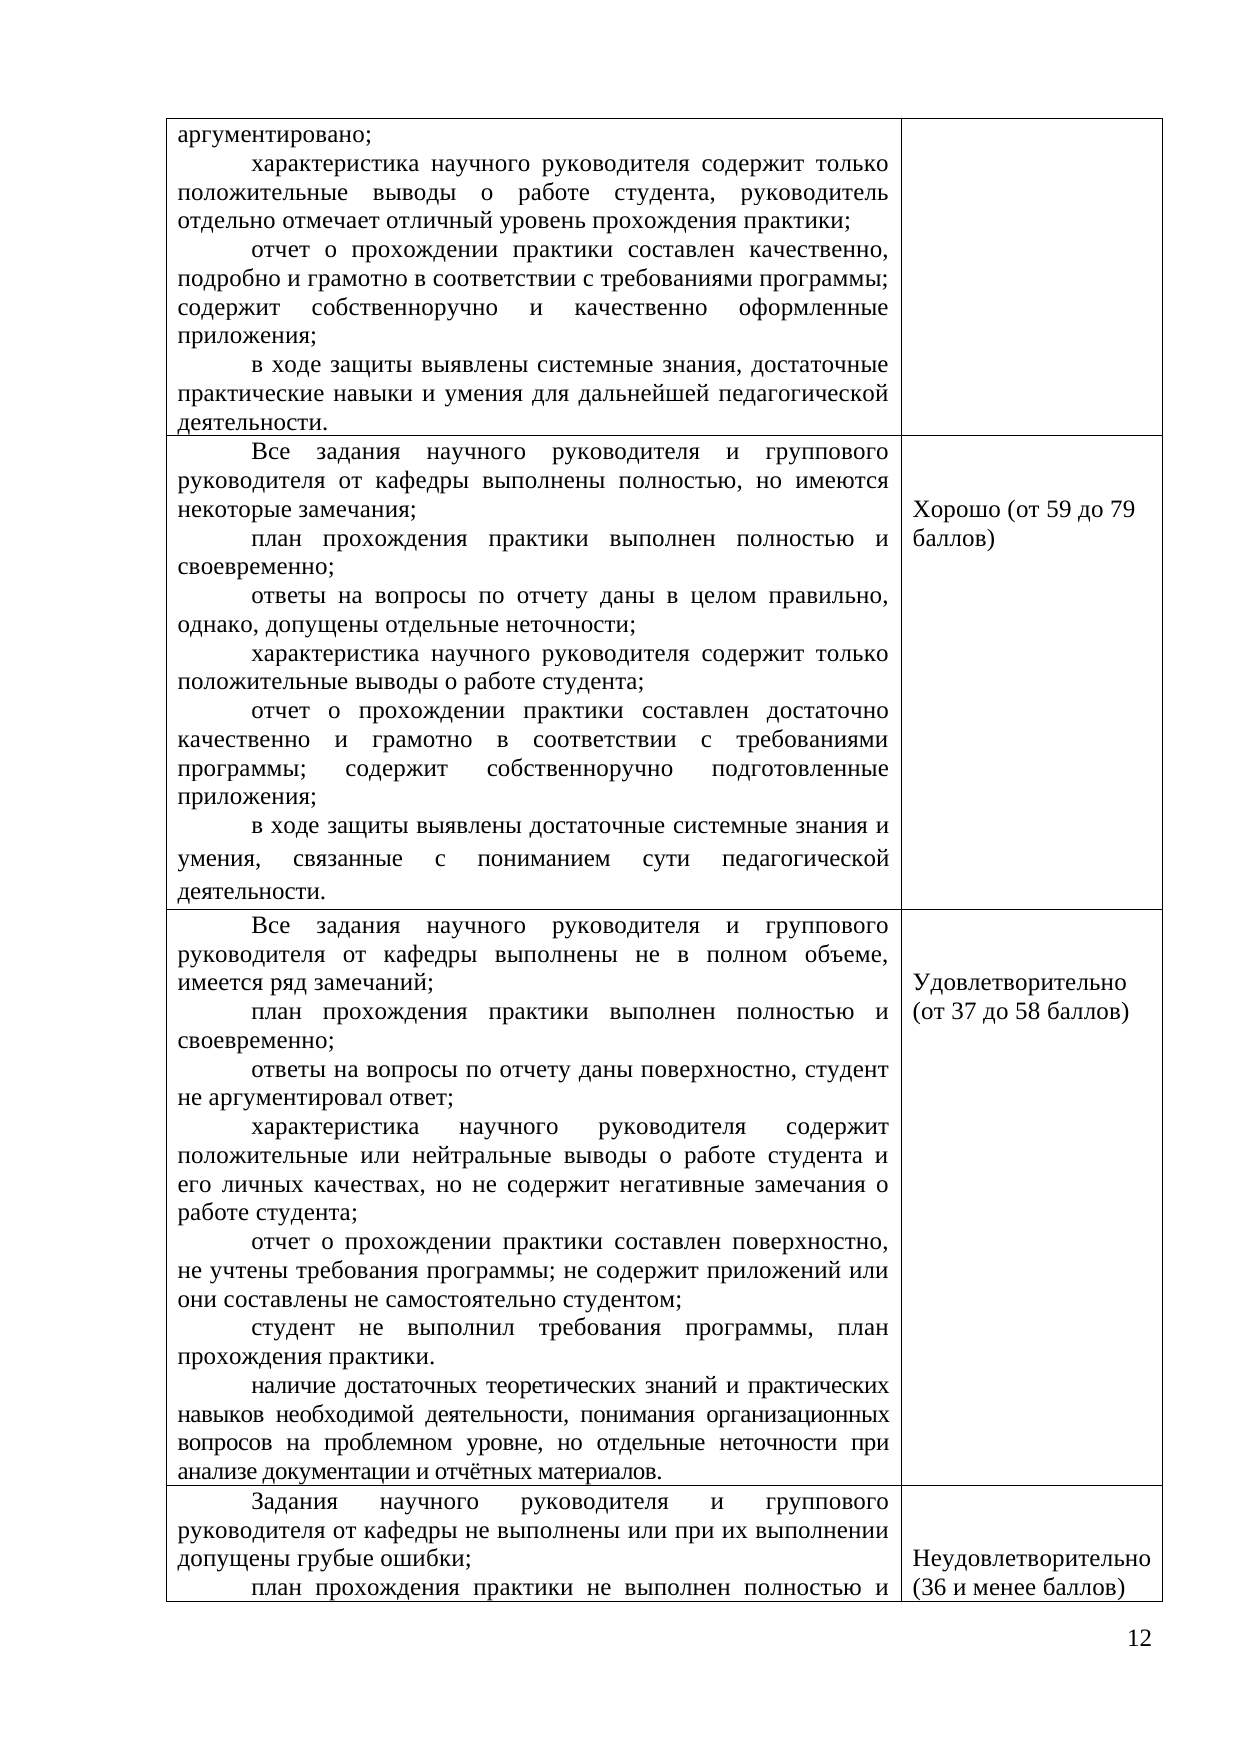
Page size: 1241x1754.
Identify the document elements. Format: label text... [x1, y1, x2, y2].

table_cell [167, 1486, 901, 1601]
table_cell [902, 119, 1162, 435]
table_cell Все задания научного руководителя и группового руководителя от кафедры выполнены полностью, но имеются некоторые замечания; план прохождения практики выполнен полностью и своевременно; ответы на вопросы по отчету даны в целом правильно, однако, допущены отдельные неточности; характеристика научного руководителя содержит только положительные выводы о работе студента; отчет о прохождении практики составлен достаточно качественно и грамотно в соответствии с требованиями программы; содержит собственноручно подготовленные приложения; в ходе защиты выявлены достаточные системные знания и умения, связанные с пониманием сути педагогической деятельности. [167, 436, 901, 909]
table_cell Удовлетворительно (от 37 до 58 баллов) [902, 910, 1162, 1485]
table_cell Хорошо (от 59 до 79 баллов) [902, 436, 1162, 909]
table_cell Все задания научного руководителя и группового руководителя от кафедры выполнены не в полном объеме, имеется ряд замечаний; план прохождения практики выполнен полностью и своевременно; ответы на вопросы по отчету даны поверхностно, студент не аргументировал ответ; характеристика научного руководителя содержит положительные или нейтральные выводы о работе студента и его личных качествах, но не содержит негативные замечания о работе студента; отчет о прохождении практики составлен поверхностно, не учтены требования программы; не содержит приложений или они составлены не самостоятельно студентом; студент не выполнил требования программы, план прохождения практики. наличие достаточных теоретических знаний и практических навыков необходимой деятельности, понимания организационных вопросов на проблемном уровне, но отдельные неточности при анализе документации и отчётных материалов. [167, 910, 901, 1485]
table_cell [902, 1486, 1162, 1601]
